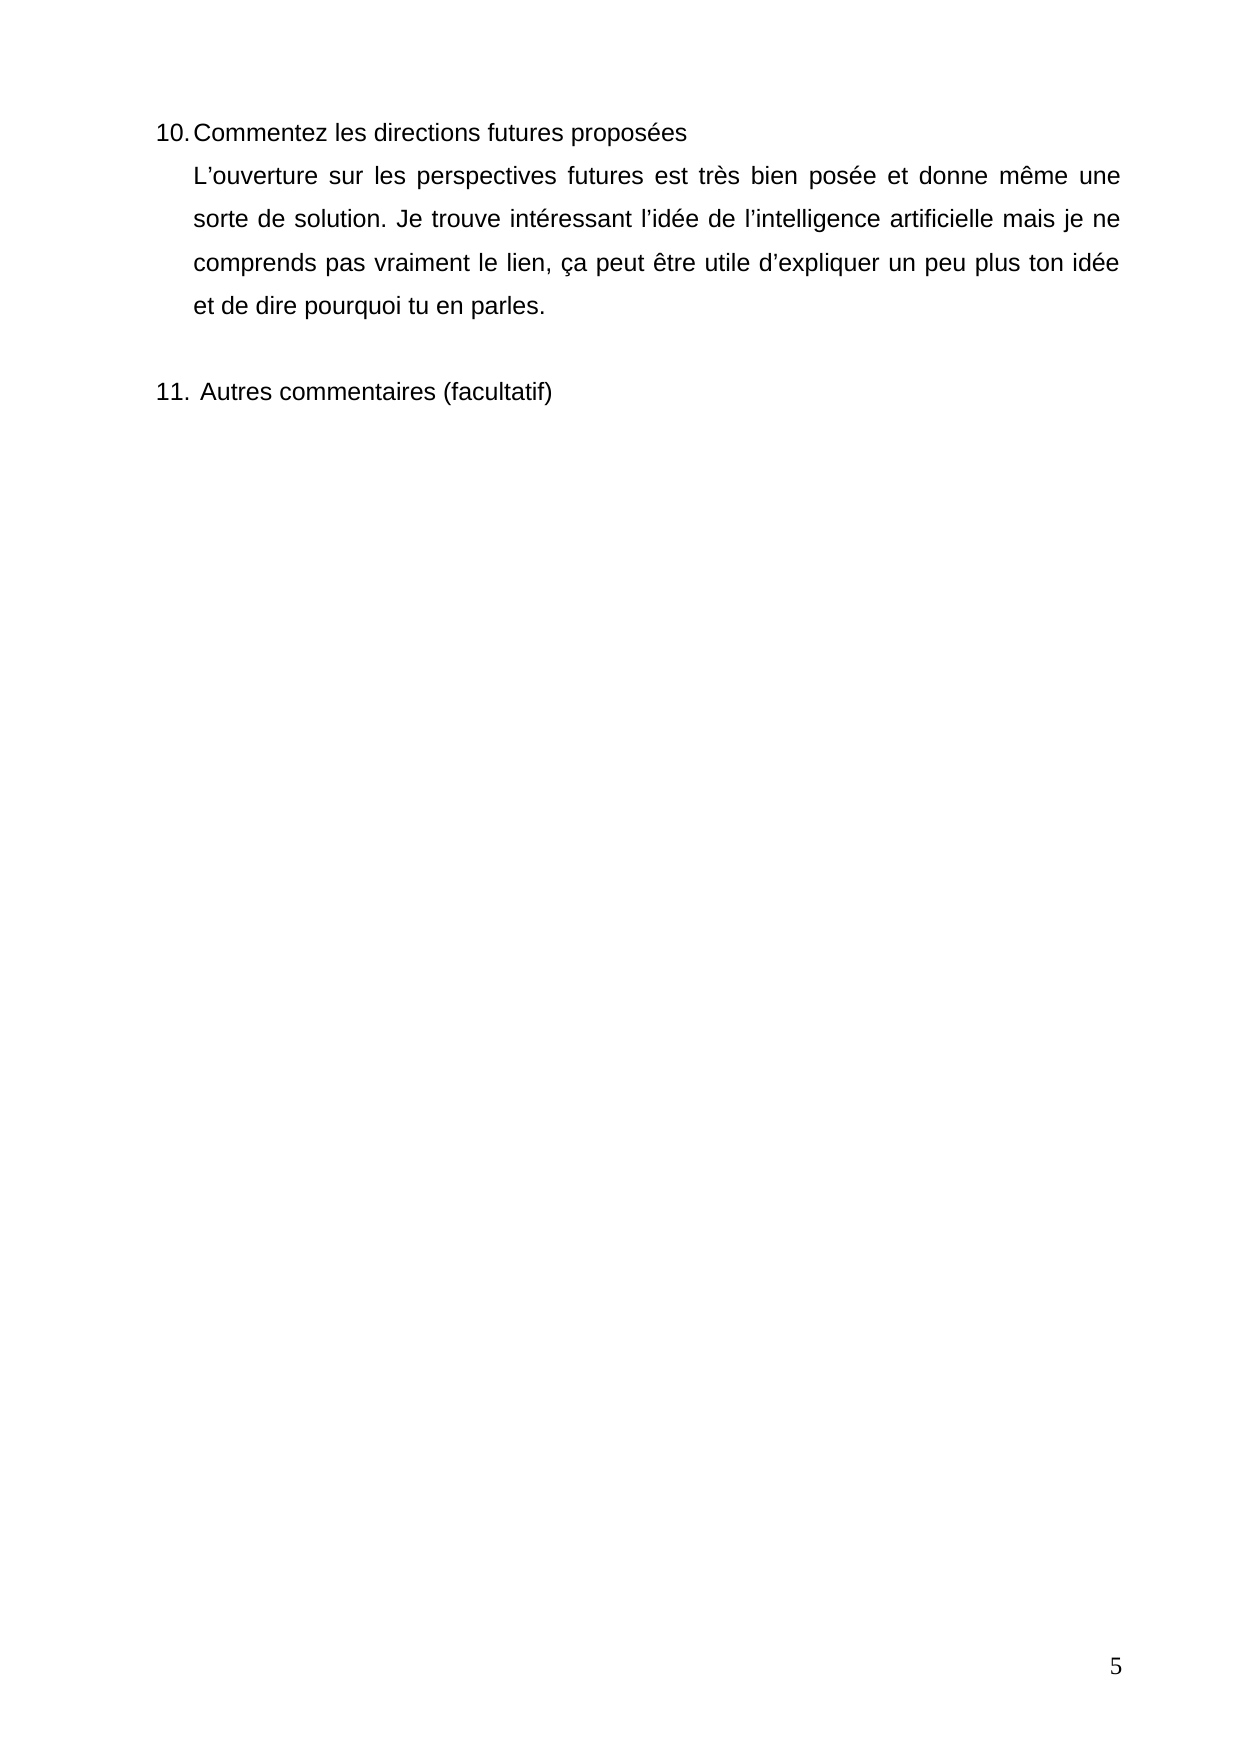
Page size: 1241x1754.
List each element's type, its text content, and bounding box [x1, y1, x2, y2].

list Commentez les directions futures proposées [156, 118, 1122, 147]
list Autres commentaires (facultatif) [156, 377, 1122, 406]
text L’ouverture sur les perspectives futures est très bien posée et donne même une sorte de solution. Je trouve intéressant l’idée de l’intelligence artificielle mais je ne comprends pas vraiment le lien, ça peut être utile d’expliquer un peu plus ton idée et de dire pourquoi tu en parles. [193, 161, 1122, 319]
